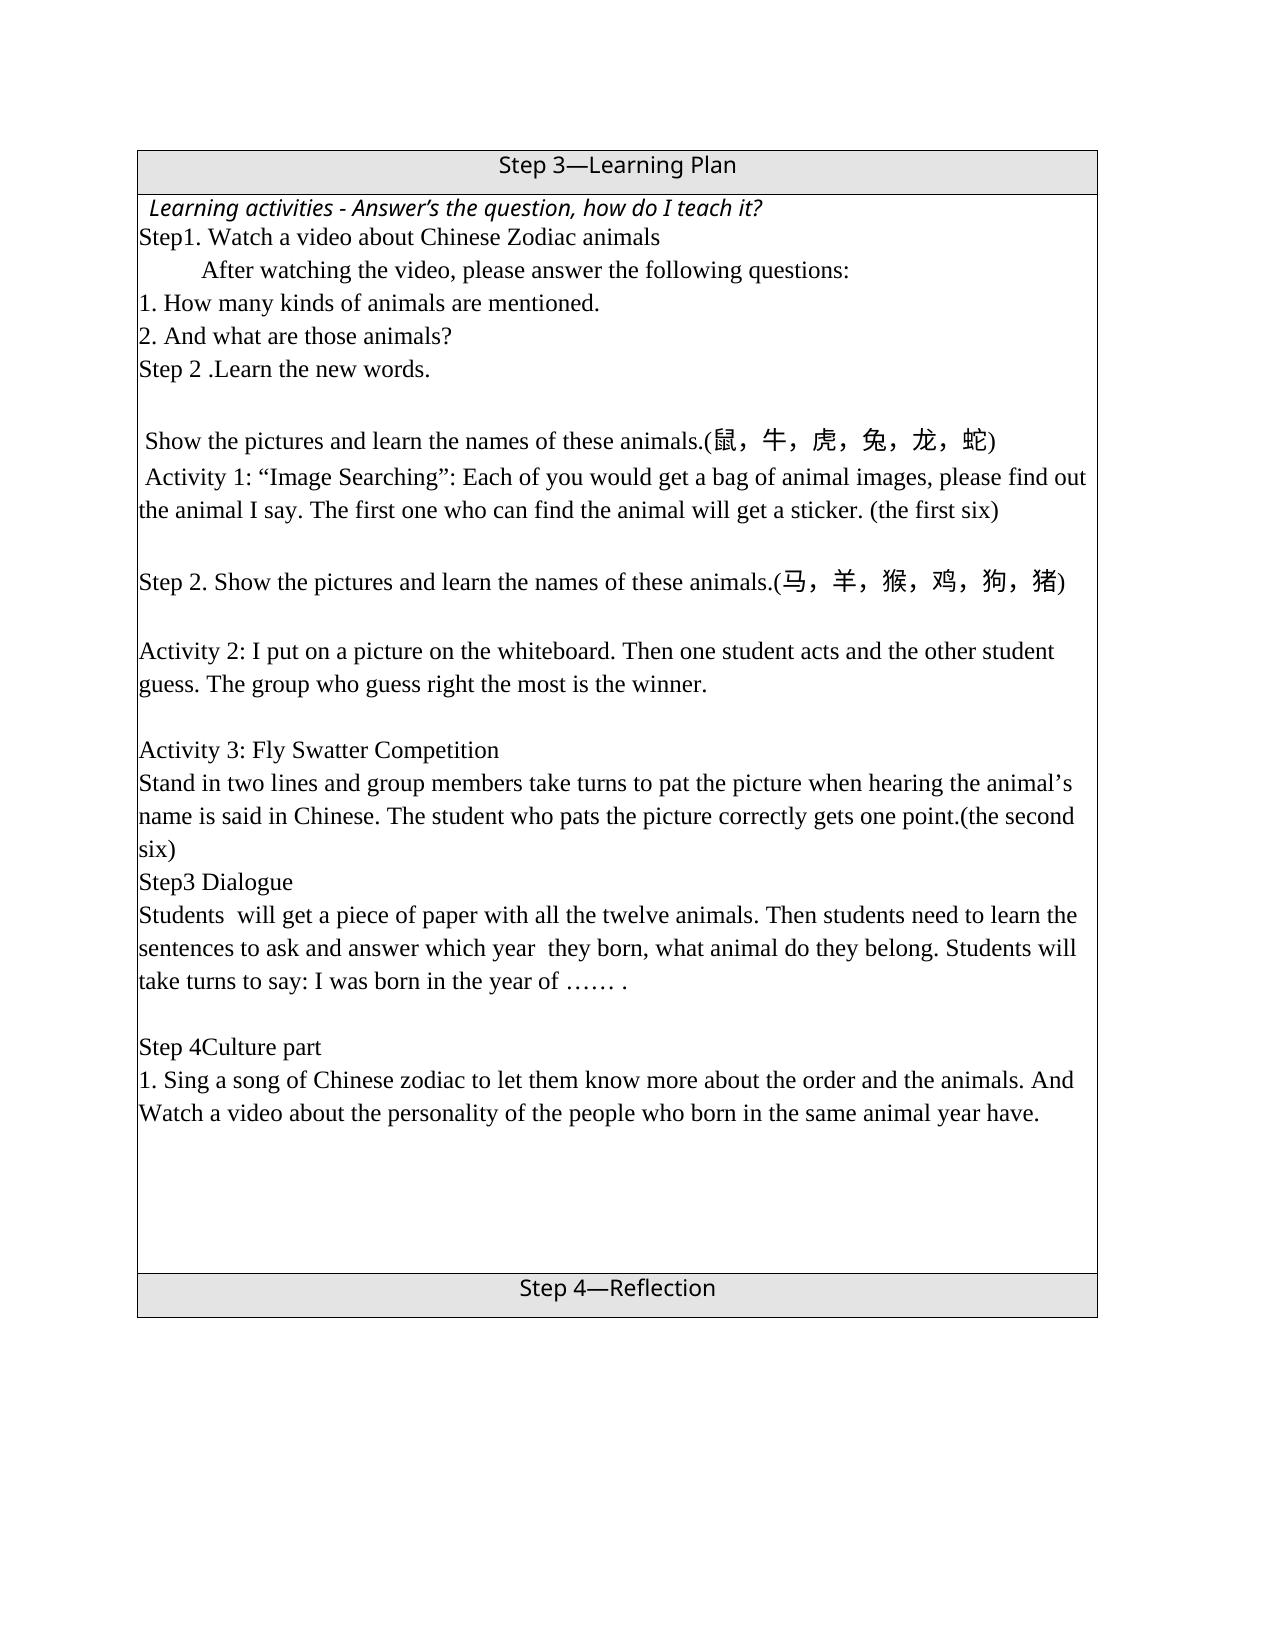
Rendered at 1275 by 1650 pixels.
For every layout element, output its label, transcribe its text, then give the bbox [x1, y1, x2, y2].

table_cell Step 4—Reflection [138, 1274, 1097, 1317]
table_cell Learning activities - Answer’s the question, how do I teach it? Step1. Watch a video about Chinese Zodiac animals After watching the video, please answer the following questions: 1. How many kinds of animals are mentioned. 2. And what are those animals? Step 2 .Learn the new words. Show the pictures and learn the names of these animals.(鼠，牛，虎，兔，龙，蛇) Activity 1: “Image Searching”: Each of you would get a bag of animal images, please find out the animal I say. The first one who can find the animal will get a sticker. (the first six) Step 2. Show the pictures and learn the names of these animals.(马，羊，猴，鸡，狗，猪) Activity 2: I put on a picture on the whiteboard. Then one student acts and the other student guess. The group who guess right the most is the winner. Activity 3: Fly Swatter Competition Stand in two lines and group members take turns to pat the picture when hearing the animal’s name is said in Chinese. The student who pats the picture correctly gets one point.(the second six) Step3 Dialogue Students will get a piece of paper with all the twelve animals. Then students need to learn the sentences to ask and answer which year they born, what animal do they belong. Students will take turns to say: I was born in the year of …… . Step 4Culture part 1. Sing a song of Chinese zodiac to let them know more about the order and the animals. And Watch a video about the personality of the people who born in the same animal year have. [138, 195, 1097, 1273]
table_header Step 3—Learning Plan [138, 151, 1097, 194]
